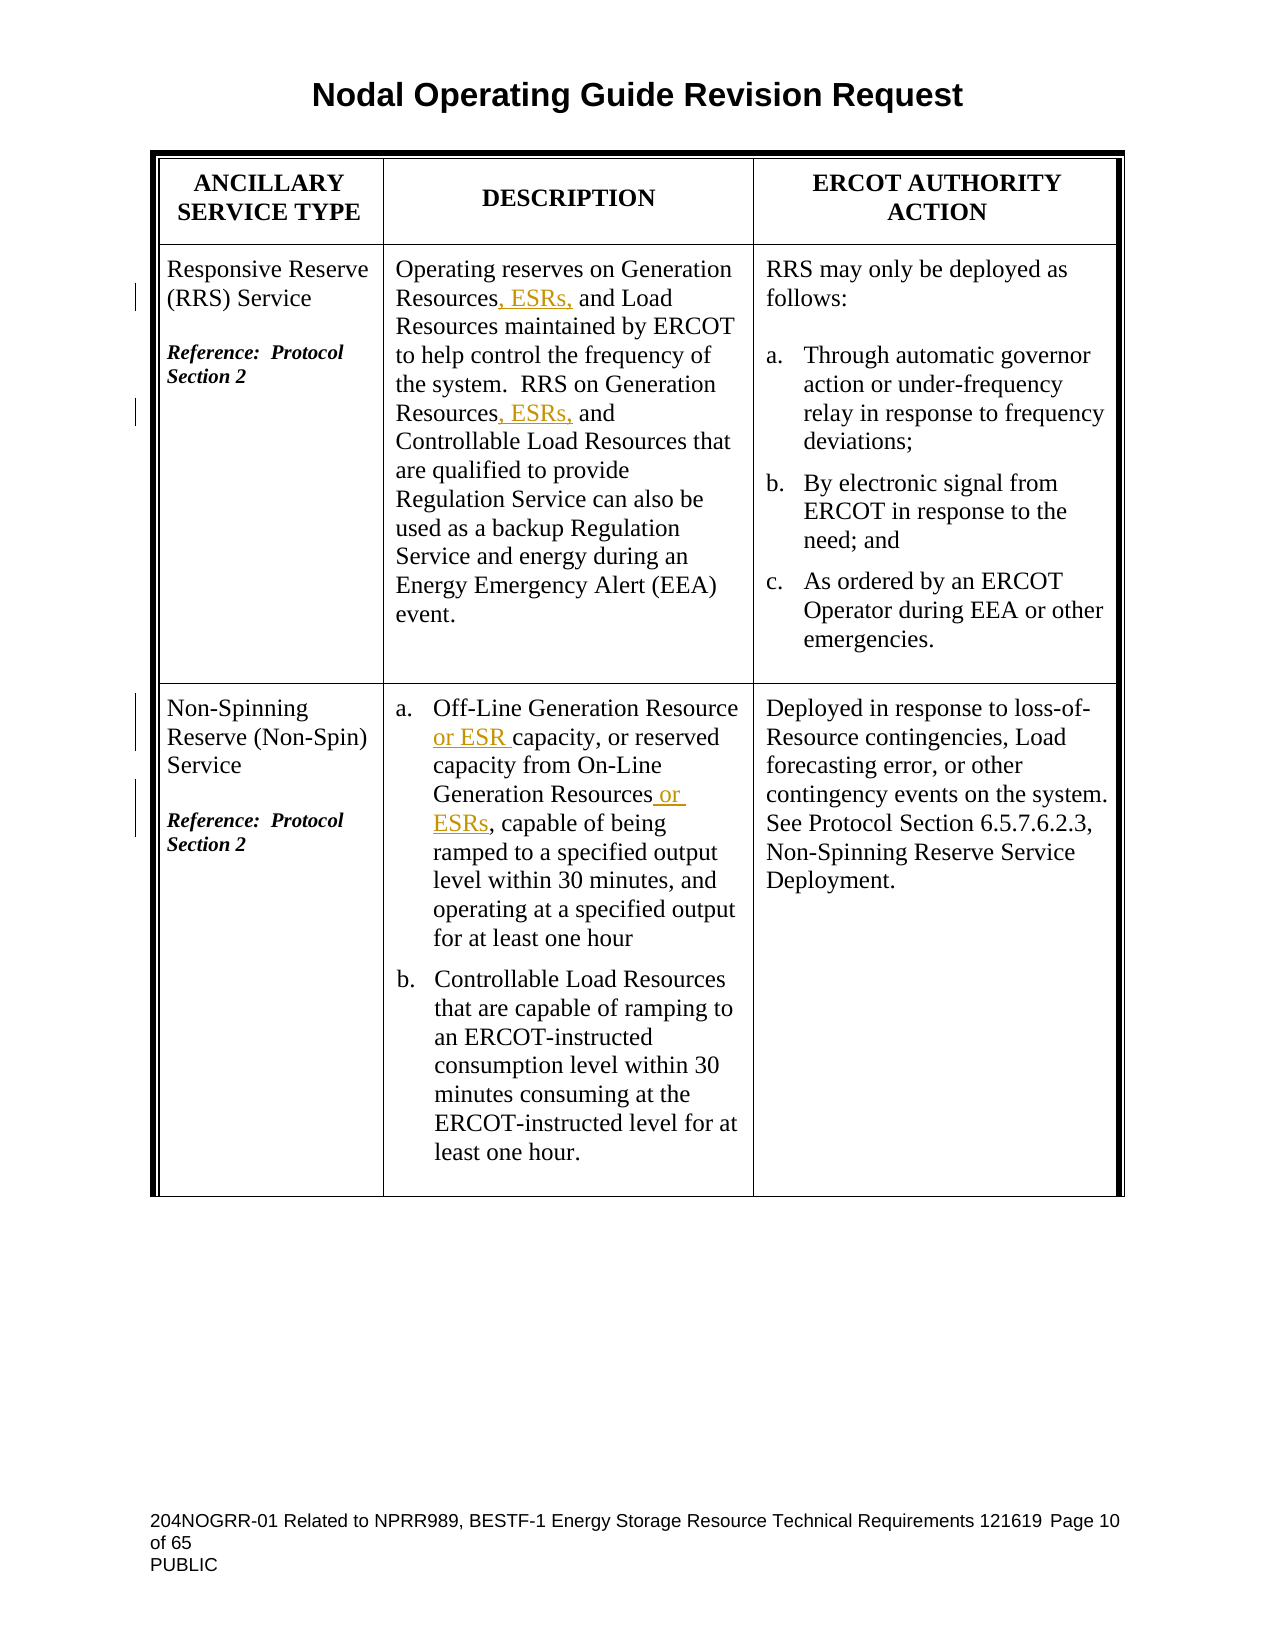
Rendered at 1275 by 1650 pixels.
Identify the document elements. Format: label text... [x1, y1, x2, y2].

table_cell Responsive Reserve (RRS) Service Reference: Protocol Section 2 [160, 245, 383, 683]
table_cell a. Off-Line Generation Resource capacity, or reserved capacity from On-Line Generation Resources, capable of being ramped to a specified output level within 30 minutes, and operating at a specified output for at least one hour b. Controllable Load Resources that are capable of ramping to an ERCOT-instructed consumption level within 30 minutes consuming at the ERCOT-instructed level for at least one hour. [384, 684, 753, 1196]
table_cell Operating reserves on Generation Resources and Load Resources maintained by ERCOT to help control the frequency of the system. RRS on Generation Resources and Controllable Load Resources that are qualified to provide Regulation Service can also be used as a backup Regulation Service and energy during an Energy Emergency Alert (EEA) event. [384, 245, 753, 683]
table_cell Non-Spinning Reserve (Non-Spin) Service Reference: Protocol Section 2 [160, 684, 383, 1196]
table_header ANCILLARY SERVICE TYPE [160, 159, 383, 244]
table_header ERCOT AUTHORITY ACTION [754, 159, 1116, 244]
table_cell Deployed in response to loss-of-Resource contingencies, Load forecasting error, or other contingency events on the system. See Protocol Section 6.5.7.6.2.3, Non-Spinning Reserve Service Deployment. [754, 684, 1116, 1196]
table_cell RRS may only be deployed as follows: a. Through automatic governor action or under-frequency relay in response to frequency deviations; b. By electronic signal from ERCOT in response to the need; and c. As ordered by an ERCOT Operator during EEA or other emergencies. [754, 245, 1116, 683]
table_header DESCRIPTION [384, 159, 753, 244]
